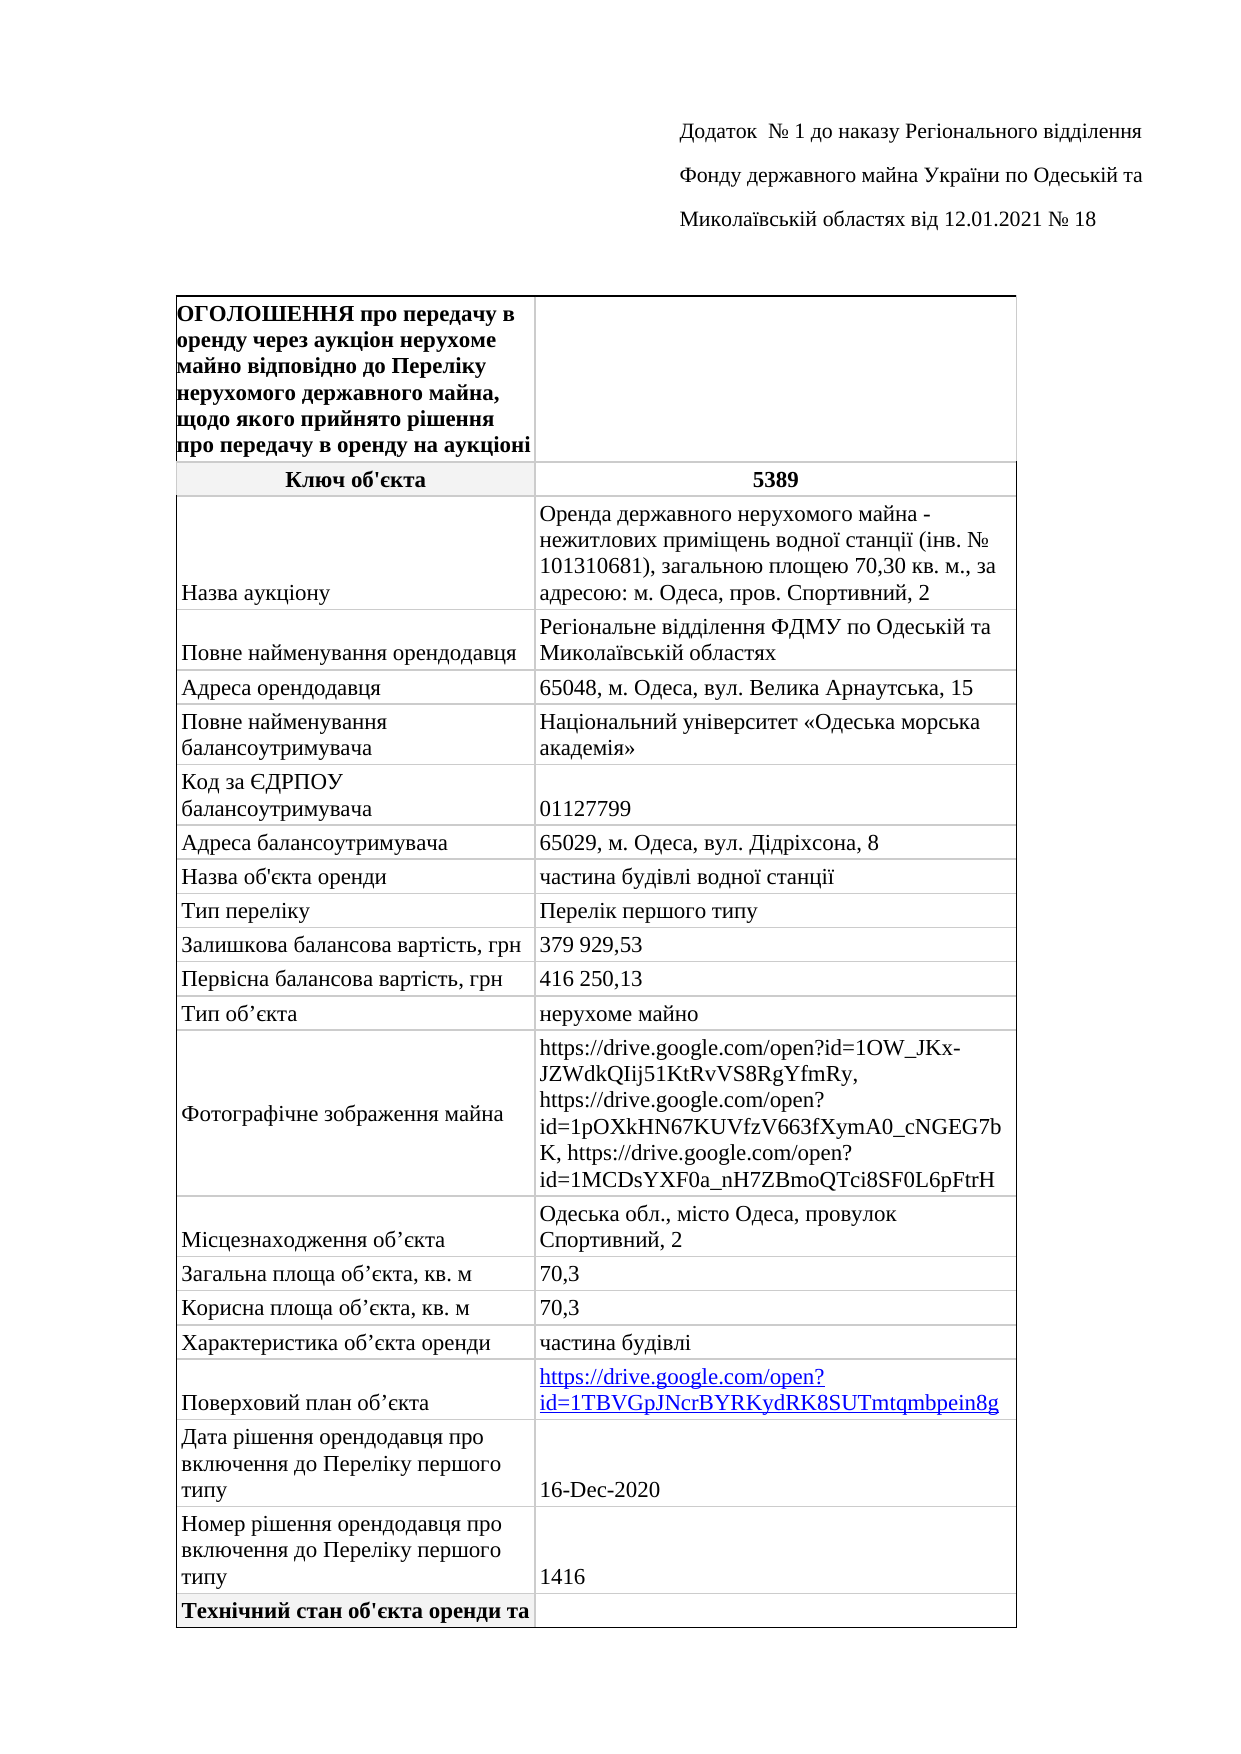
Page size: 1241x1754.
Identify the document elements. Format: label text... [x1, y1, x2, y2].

table_cell Одеська обл., місто Одеса, провулок Спортивний, 2 [536, 1197, 1016, 1256]
table_cell Місцезнаходження об’єкта [177, 1197, 534, 1256]
text Додаток № 1 до наказу Регіонального відділення [177, 118, 1152, 143]
table_cell Дата рішення орендодавця про включення до Переліку першого типу [177, 1420, 534, 1506]
table_cell Номер рішення орендодавця про включення до Переліку першого типу [177, 1507, 534, 1592]
table_cell Адреса балансоутримувача [177, 826, 534, 858]
table_cell Залишкова балансова вартість, грн [177, 928, 534, 961]
table_cell https://drive.google.com/open?id=1TBVGpJNcrBYRKydRK8SUTmtqmbpein8g [536, 1360, 1016, 1419]
table_cell 16-Dec-2020 [536, 1420, 1016, 1506]
table_cell Первісна балансова вартість, грн [177, 962, 534, 995]
table_cell Фотографічне зображення майна [177, 1031, 534, 1195]
text Фонду державного майна України по Одеській та [177, 162, 1152, 187]
table_cell 70,3 [536, 1291, 1016, 1324]
table_cell Ключ об'єкта [177, 463, 534, 495]
table_header [536, 297, 1016, 461]
table_cell 416 250,13 [536, 962, 1016, 995]
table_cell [177, 1594, 534, 1627]
table_header ОГОЛОШЕННЯ про передачу в оренду через аукціон нерухоме майно відповідно до Переліку нерухомого державного майна, щодо якого прийнято рішення про передачу в оренду на аукціоні [177, 297, 534, 461]
table_cell 379 929,53 [536, 928, 1016, 961]
table_cell 5389 [536, 463, 1016, 495]
table_cell Тип переліку [177, 894, 534, 927]
table_cell Адреса орендодавця [177, 671, 534, 703]
table_cell Повне найменування орендодавця [177, 610, 534, 669]
table_cell 70,3 [536, 1257, 1016, 1290]
table_cell 65029, м. Одеса, вул. Дідріхсона, 8 [536, 826, 1016, 858]
table_cell Перелік першого типу [536, 894, 1016, 927]
table_cell 01127799 [536, 765, 1016, 824]
table_cell Характеристика об’єкта оренди [177, 1326, 534, 1358]
table_cell 1416 [536, 1507, 1016, 1592]
table_cell Назва об'єкта оренди [177, 860, 534, 892]
table_cell 65048, м. Одеса, вул. Велика Арнаутська, 15 [536, 671, 1016, 703]
table_cell частина будівлі [536, 1326, 1016, 1358]
table_cell Повне найменування балансоутримувача [177, 705, 534, 764]
table_cell [536, 1594, 1016, 1627]
table_cell Код за ЄДРПОУ балансоутримувача [177, 765, 534, 824]
text Миколаївській областях від 12.01.2021 № 18 [177, 206, 1152, 231]
table_cell Оренда державного нерухомого майна - нежитлових приміщень водної станції (інв. № 101310681), загальною площею 70,30 кв. м., за адресою: м. Одеса, пров. Спортивний, 2 [536, 497, 1016, 608]
table_cell Корисна площа об’єкта, кв. м [177, 1291, 534, 1324]
table_cell Регіональне відділення ФДМУ по Одеській та Миколаївській областях [536, 610, 1016, 669]
table_cell Тип об’єкта [177, 997, 534, 1029]
table_cell Національний університет «Одеська морська академія» [536, 705, 1016, 764]
table_cell Поверховий план об’єкта [177, 1360, 534, 1419]
table_cell частина будівлі водної станції [536, 860, 1016, 892]
table_cell Загальна площа об’єкта, кв. м [177, 1257, 534, 1290]
table_cell Назва аукціону [177, 497, 534, 608]
table_cell нерухоме майно [536, 997, 1016, 1029]
table_cell https://drive.google.com/open?id=1OW_JKx-JZWdkQIij51KtRvVS8RgYfmRy, https://drive.google.com/open?id=1pOXkHN67KUVfzV663fXymA0_cNGEG7bK, https://drive.google.com/open?id=1MCDsYXF0a_nH7ZBmoQTci8SF0L6pFtrH [536, 1031, 1016, 1195]
